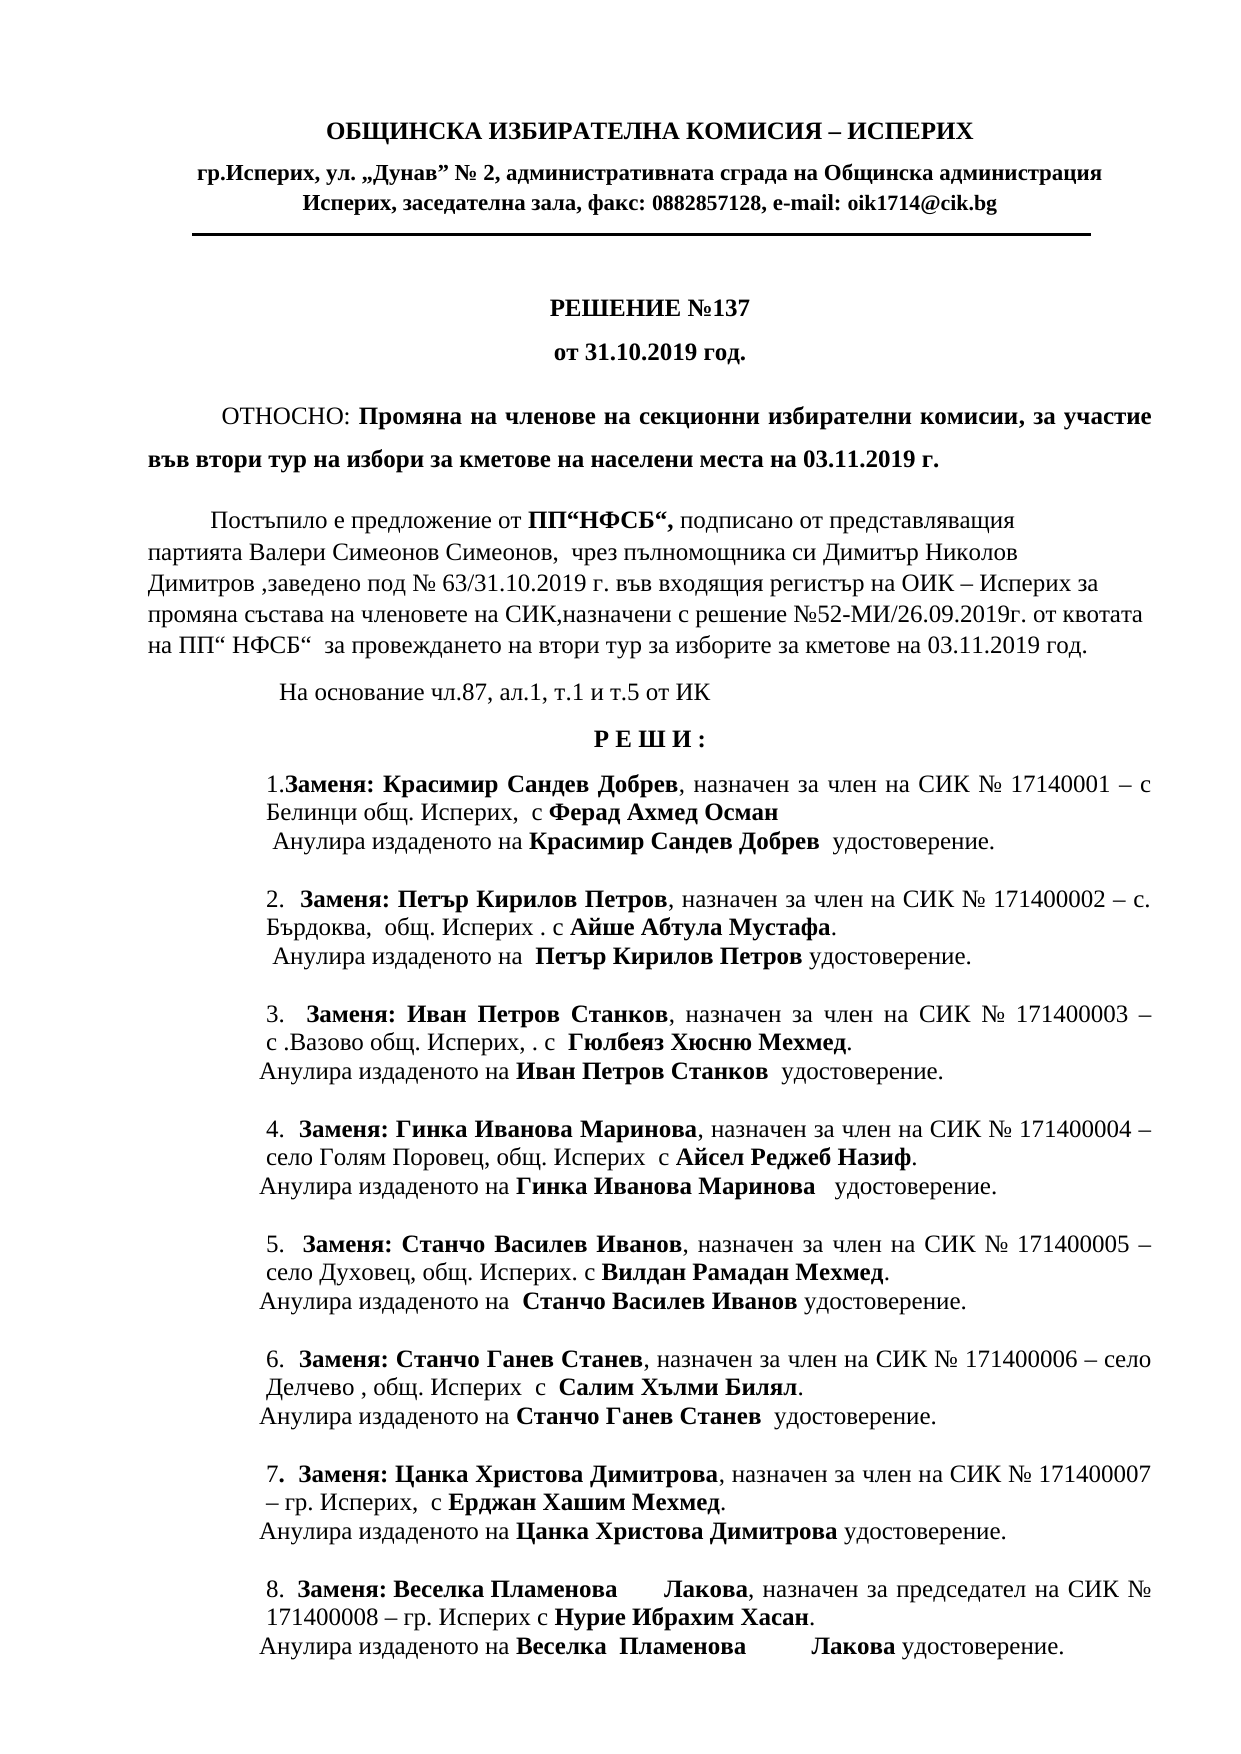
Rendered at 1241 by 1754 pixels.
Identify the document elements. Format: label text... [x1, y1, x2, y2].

text 1.Заменя: Красимир Сандев Добрев, назначен за член на СИК № 17140001 – с Белинци общ. Исперих, с Ферад Ахмед Осман [266, 769, 1152, 826]
text 2. Заменя: Петър Кирилов Петров, назначен за член на СИК № 171400002 – с. Бърдоква, общ. Исперих . с Айше Абтула Мустафа. [266, 884, 1152, 941]
text Анулира издаденото на Станчо Василев Иванов удостоверение. [148, 1286, 1152, 1315]
text 6. Заменя: Станчо Ганев Станев, назначен за член на СИК № 171400006 – село Делчево , общ. Исперих с Салим Хълми Билял. [266, 1344, 1152, 1401]
text На основание чл.87, ал.1, т.1 и т.5 от ИК [148, 675, 1152, 706]
text Анулира издаденото на Красимир Сандев Добрев удостоверение. [266, 826, 1152, 855]
text Постъпило е предложение от ПП“НФСБ“, подписано от представляващия партията Валери Симеонов Симеонов, чрез пълномощника си Димитър Николов Димитров ,заведено под № 63/31.10.2019 г. във входящия регистър на ОИК – Исперих за промяна състава на членовете на СИК,назначени с решение №52-МИ/26.09.2019г. от квотата на ПП“ НФСБ“ за провеждането на втори тур за изборите за кметове на 03.11.2019 год. [148, 503, 1152, 659]
text Анулира издаденото на Станчо Ганев Станев удостоверение. [148, 1401, 1152, 1430]
text 3. Заменя: Иван Петров Станков, назначен за член на СИК № 171400003 –с .Вазово общ. Исперих, . с Гюлбеяз Хюсню Мехмед. [266, 999, 1152, 1056]
text ОТНОСНО: Промяна на членове на секционни избирателни комисии, за участие във втори тур на избори за кметове на населени места на 03.11.2019 г. [148, 401, 1152, 473]
text 4. Заменя: Гинка Иванова Маринова, назначен за член на СИК № 171400004 – село Голям Поровец, общ. Исперих с Айсел Реджеб Назиф. [266, 1114, 1152, 1171]
text Анулира издаденото на Петър Кирилов Петров удостоверение. [266, 941, 1152, 970]
text Р Е Ш И : [148, 722, 1152, 753]
text 5. Заменя: Станчо Василев Иванов, назначен за член на СИК № 171400005 – село Духовец, общ. Исперих. с Вилдан Рамадан Мехмед. [266, 1229, 1152, 1286]
text Анулира издаденото на Гинка Иванова Маринова удостоверение. [148, 1171, 1152, 1200]
text 7. Заменя: Цанка Христова Димитрова, назначен за член на СИК № 171400007 – гр. Исперих, с Ерджан Хашим Мехмед. [266, 1459, 1152, 1516]
text от 31.10.2019 год. [148, 337, 1152, 365]
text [148, 1631, 1152, 1660]
text РЕШЕНИЕ №137 [148, 293, 1152, 322]
text Анулира издаденото на Цанка Христова Димитрова удостоверение. [148, 1516, 1152, 1545]
text 8. Заменя: Веселка Пламенова Лакова, назначен за председател на СИК № 171400008 – гр. Исперих с Нурие Ибрахим Хасан. [266, 1574, 1152, 1631]
text Анулира издаденото на Иван Петров Станков удостоверение. [148, 1056, 1152, 1085]
